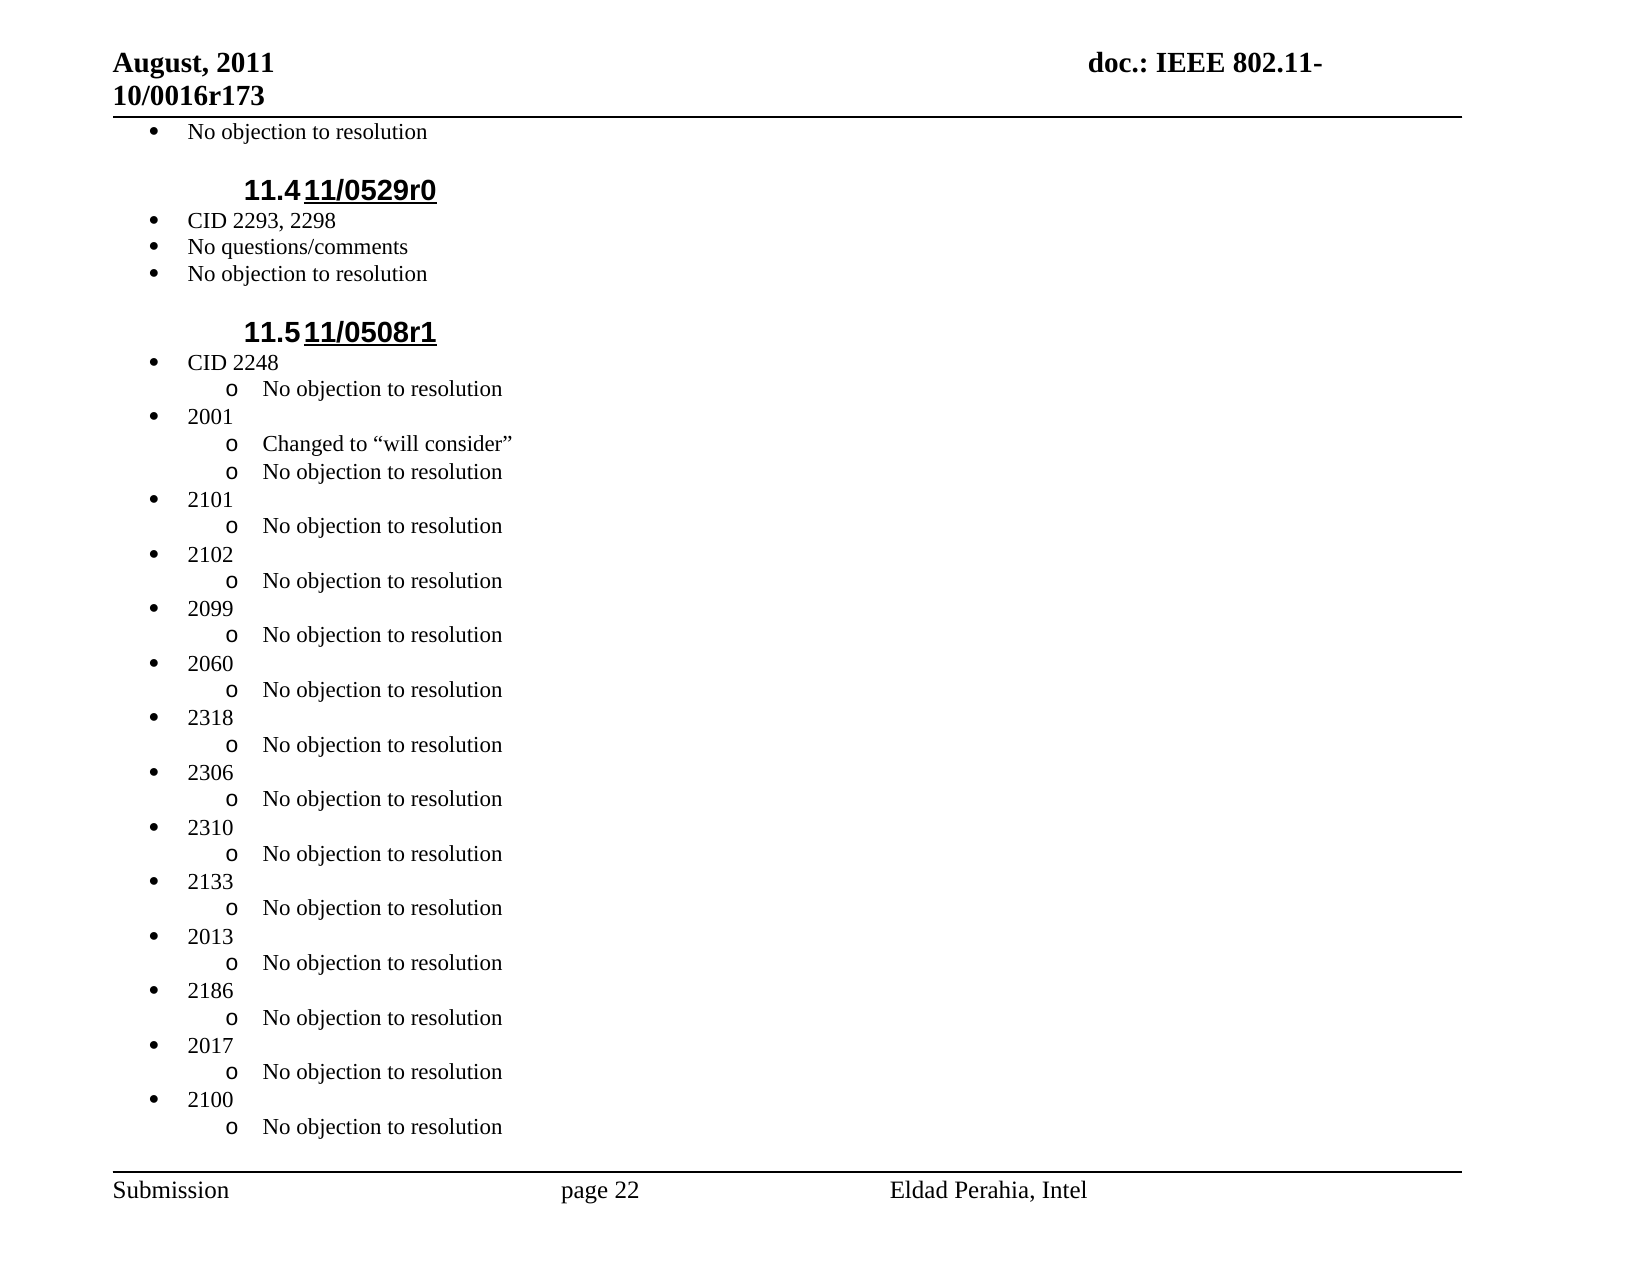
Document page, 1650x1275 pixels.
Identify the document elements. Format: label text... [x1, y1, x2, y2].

list No objection to resolution [150, 259, 1462, 286]
list No objection to resolution [225, 512, 1462, 541]
subtitle 11/0508r1 [244, 315, 1462, 349]
list No objection to resolution [225, 458, 1462, 486]
list No questions/comments [150, 233, 1462, 259]
list 2013 [150, 923, 1462, 949]
list 2001 [150, 403, 1462, 429]
list 2102 [150, 541, 1462, 567]
list 2099 [150, 595, 1462, 622]
list No objection to resolution [225, 375, 1462, 403]
list 2293, 2298 [150, 207, 1462, 233]
list No objection to resolution [225, 894, 1462, 923]
list No objection to resolution [225, 949, 1462, 977]
list No objection to resolution [225, 1058, 1462, 1086]
list No objection to resolution [225, 1004, 1462, 1032]
list No objection to resolution [225, 785, 1462, 813]
list 2100 [150, 1086, 1462, 1113]
list No objection to resolution [225, 622, 1462, 650]
subtitle 11/0529r0 [244, 173, 1462, 207]
list 2306 [150, 759, 1462, 785]
list No objection to resolution [150, 118, 1462, 144]
list 2060 [150, 650, 1462, 676]
list 2101 [150, 486, 1462, 512]
list 2017 [150, 1032, 1462, 1058]
list No objection to resolution [225, 840, 1462, 868]
list Changed to “will consider” [225, 429, 1462, 458]
list 2186 [150, 977, 1462, 1004]
list 2133 [150, 868, 1462, 894]
list 2310 [150, 813, 1462, 840]
list 2318 [150, 704, 1462, 731]
list No objection to resolution [225, 567, 1462, 595]
list 2248 [150, 349, 1462, 375]
list No objection to resolution [225, 731, 1462, 759]
list No objection to resolution [225, 1113, 1462, 1141]
list No objection to resolution [225, 676, 1462, 704]
